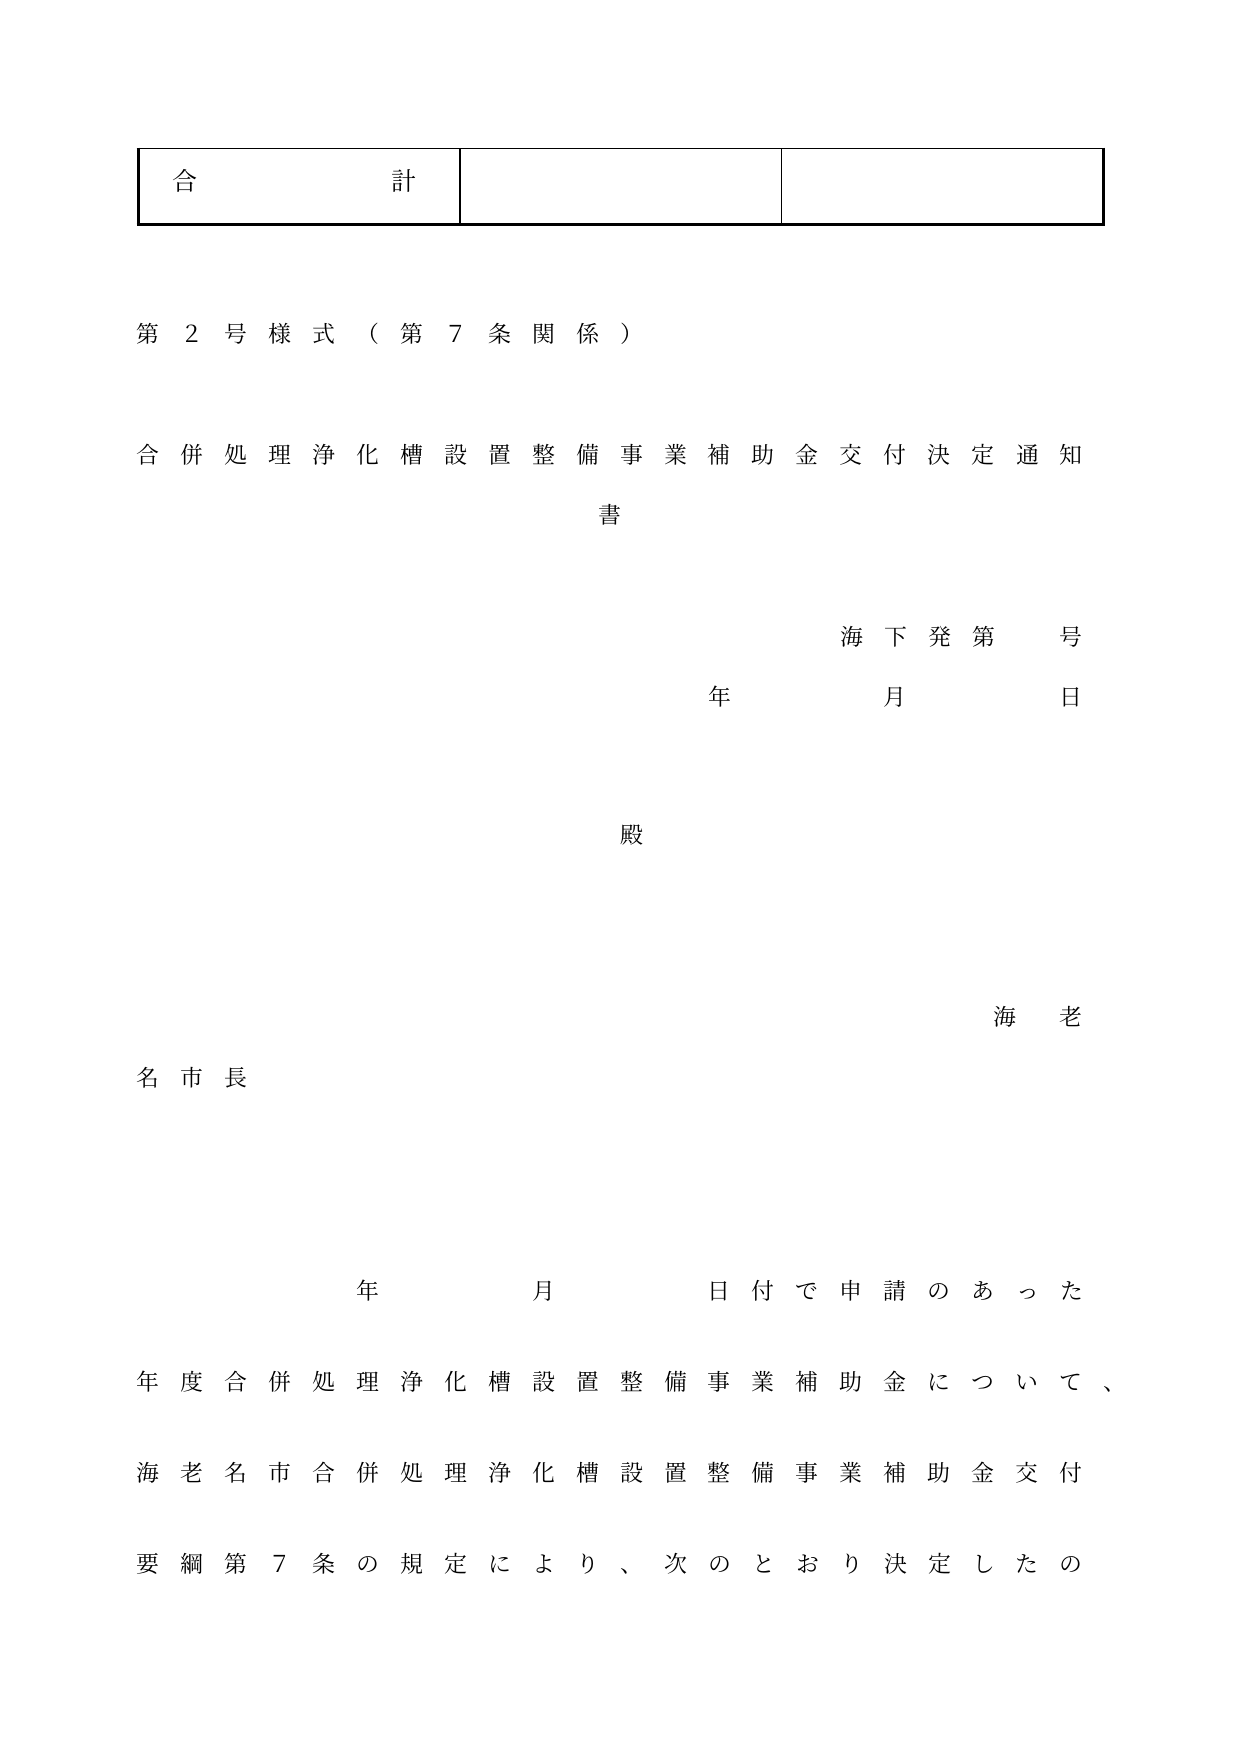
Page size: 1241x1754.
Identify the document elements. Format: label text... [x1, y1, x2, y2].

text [137, 1259, 1104, 1592]
text 年 月 日 [137, 666, 1104, 726]
text 第２号様式（第７条関係） [137, 302, 1104, 362]
text 海下発第 号 [137, 605, 1104, 666]
table_cell 合 計 [140, 149, 459, 222]
text 合併処理浄化槽設置整備事業補助金交付決定通知書 [137, 423, 1104, 544]
text 殿 [137, 803, 1104, 864]
text 海老名市長 [137, 985, 1104, 1106]
table_cell [461, 149, 781, 222]
table_cell [782, 149, 1102, 222]
